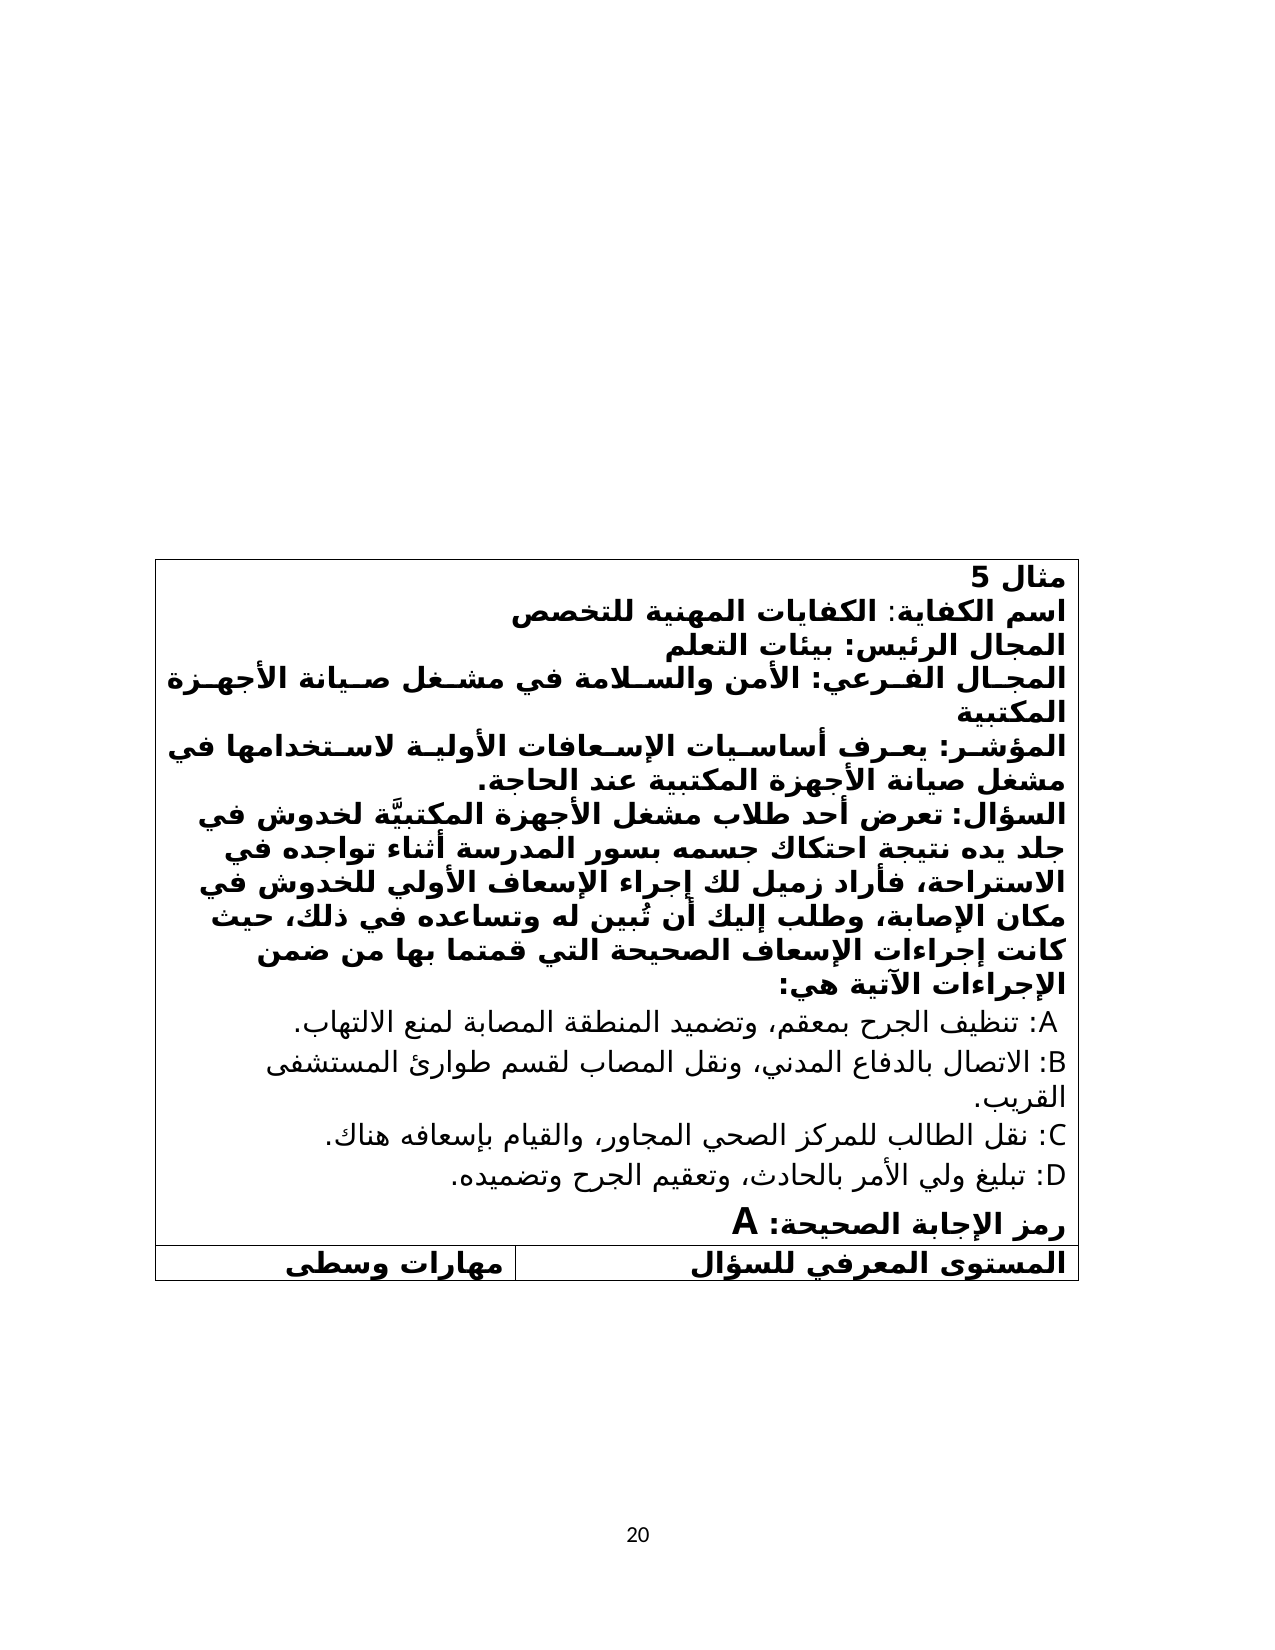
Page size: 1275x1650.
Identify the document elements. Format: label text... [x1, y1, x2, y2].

table_cell المستوى المعرفي للسؤال [516, 1246, 1078, 1280]
table_cell مهارات وسطى [156, 1246, 515, 1280]
table_header مثال 5 اسم الكفاية: الكفايات المهنية للتخصص المجال الرئيس: بيئات التعلم المجال الفرعي: الأمن والسلامة في مشغل صيانة الأجهزة المكتبية المؤشر: يعرف أساسيات الإسعافات الأولية لاستخدامها في مشغل صيانة الأجهزة المكتبية عند الحاجة. السؤال: تعرض أحد طلاب مشغل الأجهزة المكتبيَّة لخدوش في جلد يده نتيجة احتكاك جسمه بسور المدرسة أثناء تواجده في الاستراحة، فأراد زميل لك إجراء الإسعاف الأولي للخدوش في مكان الإصابة، وطلب إليك أن تُبين له وتساعده في ذلك، حيث كانت إجراءات الإسعاف الصحيحة التي قمتما بها من ضمن الإجراءات الآتية هي: A: تنظيف الجرح بمعقم، وتضميد المنطقة المصابة لمنع الالتهاب. B: الاتصال بالدفاع المدني، ونقل المصاب لقسم طوارئ المستشفى القريب. C: نقل الطالب للمركز الصحي المجاور، والقيام بإسعافه هناك. D: تبليغ ولي الأمر بالحادث، وتعقيم الجرح وتضميده. رمز الإجابة الصحيحة: A [156, 560, 1078, 1245]
